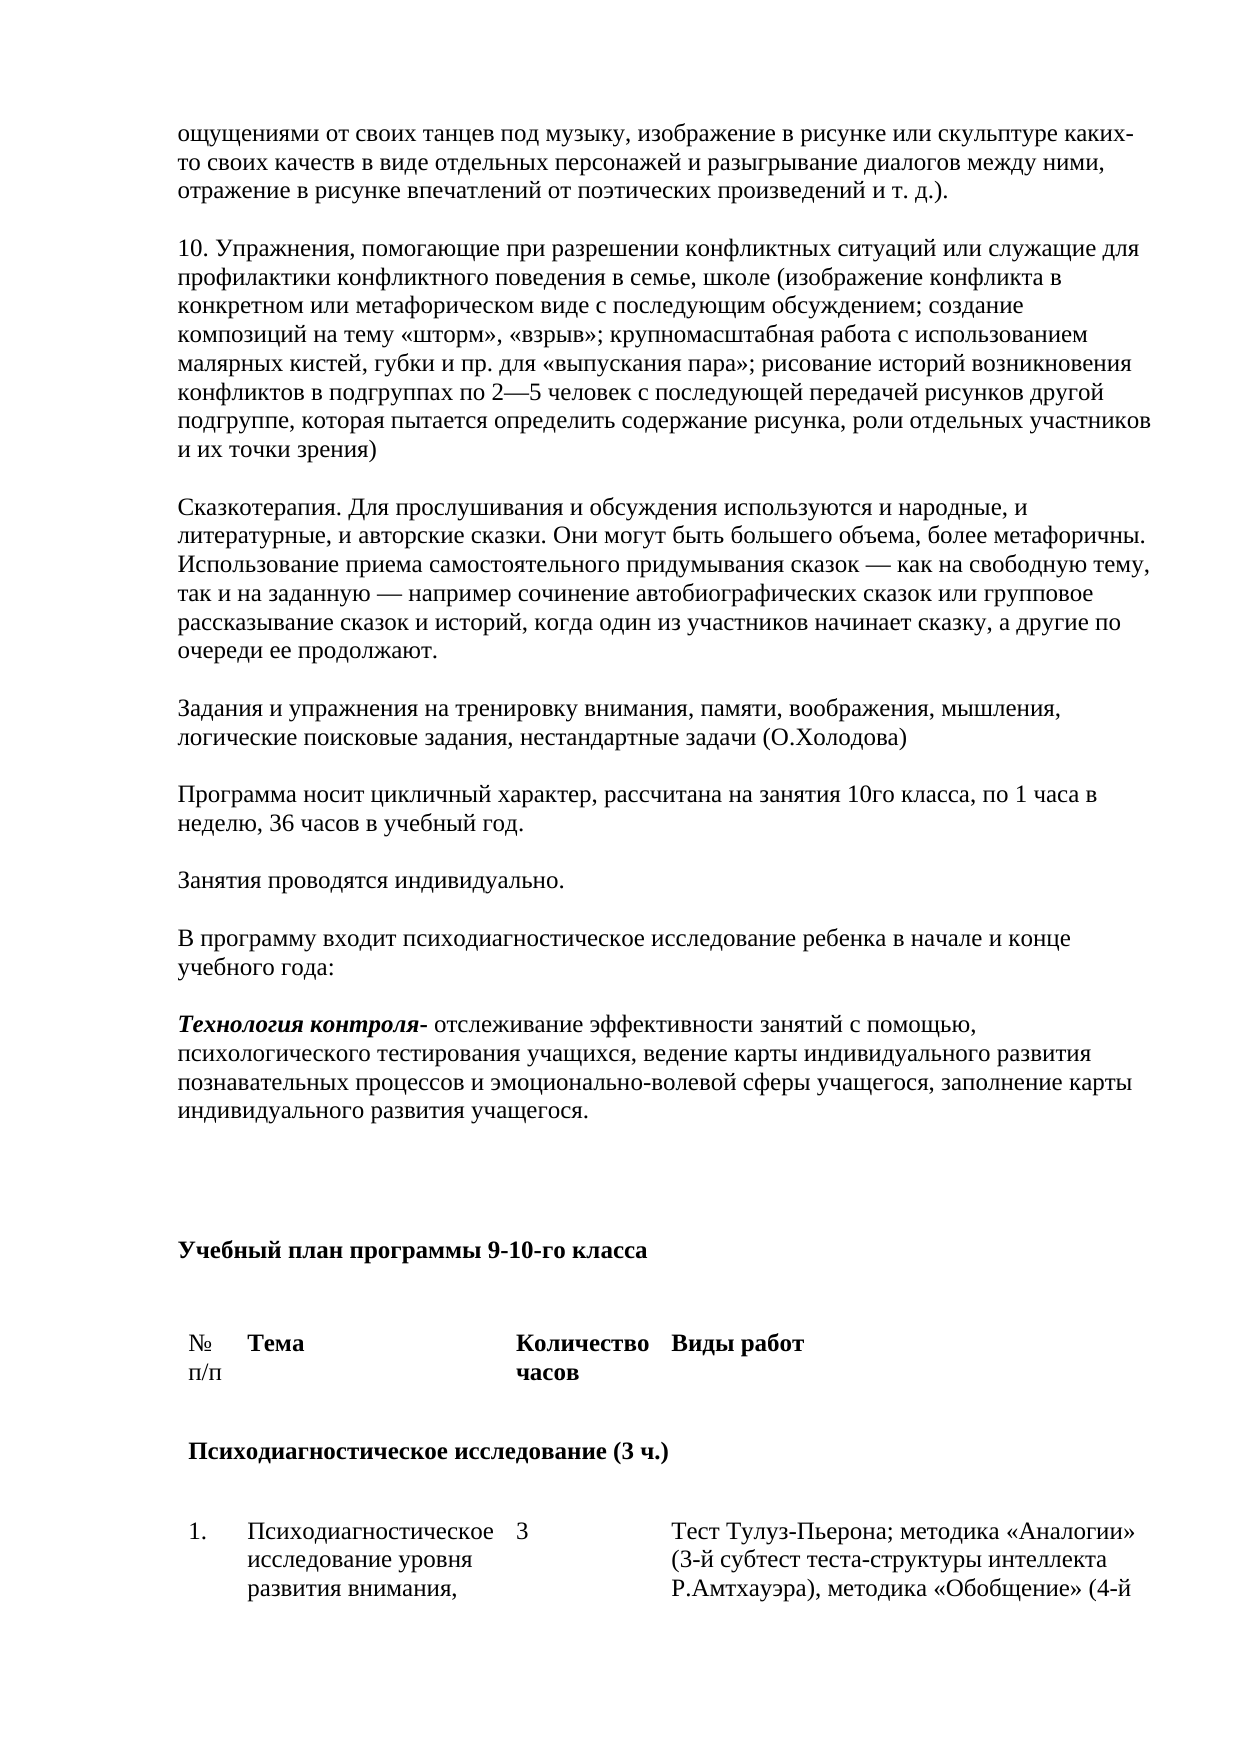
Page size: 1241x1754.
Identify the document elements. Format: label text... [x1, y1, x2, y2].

text Учебный план программы 9-10-го класса [177, 1235, 1152, 1264]
table_cell 3 [505, 1476, 660, 1613]
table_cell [660, 1476, 1181, 1613]
table_header № п/п [177, 1289, 236, 1397]
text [177, 118, 1152, 1181]
table_cell 1. [177, 1476, 236, 1613]
table_header Количество часов [505, 1289, 660, 1397]
table_header Виды работ [660, 1289, 1181, 1397]
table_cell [236, 1476, 505, 1613]
table_header Тема [236, 1289, 505, 1397]
table_cell Психодиагностическое исследование (3 ч.) [177, 1397, 1181, 1476]
